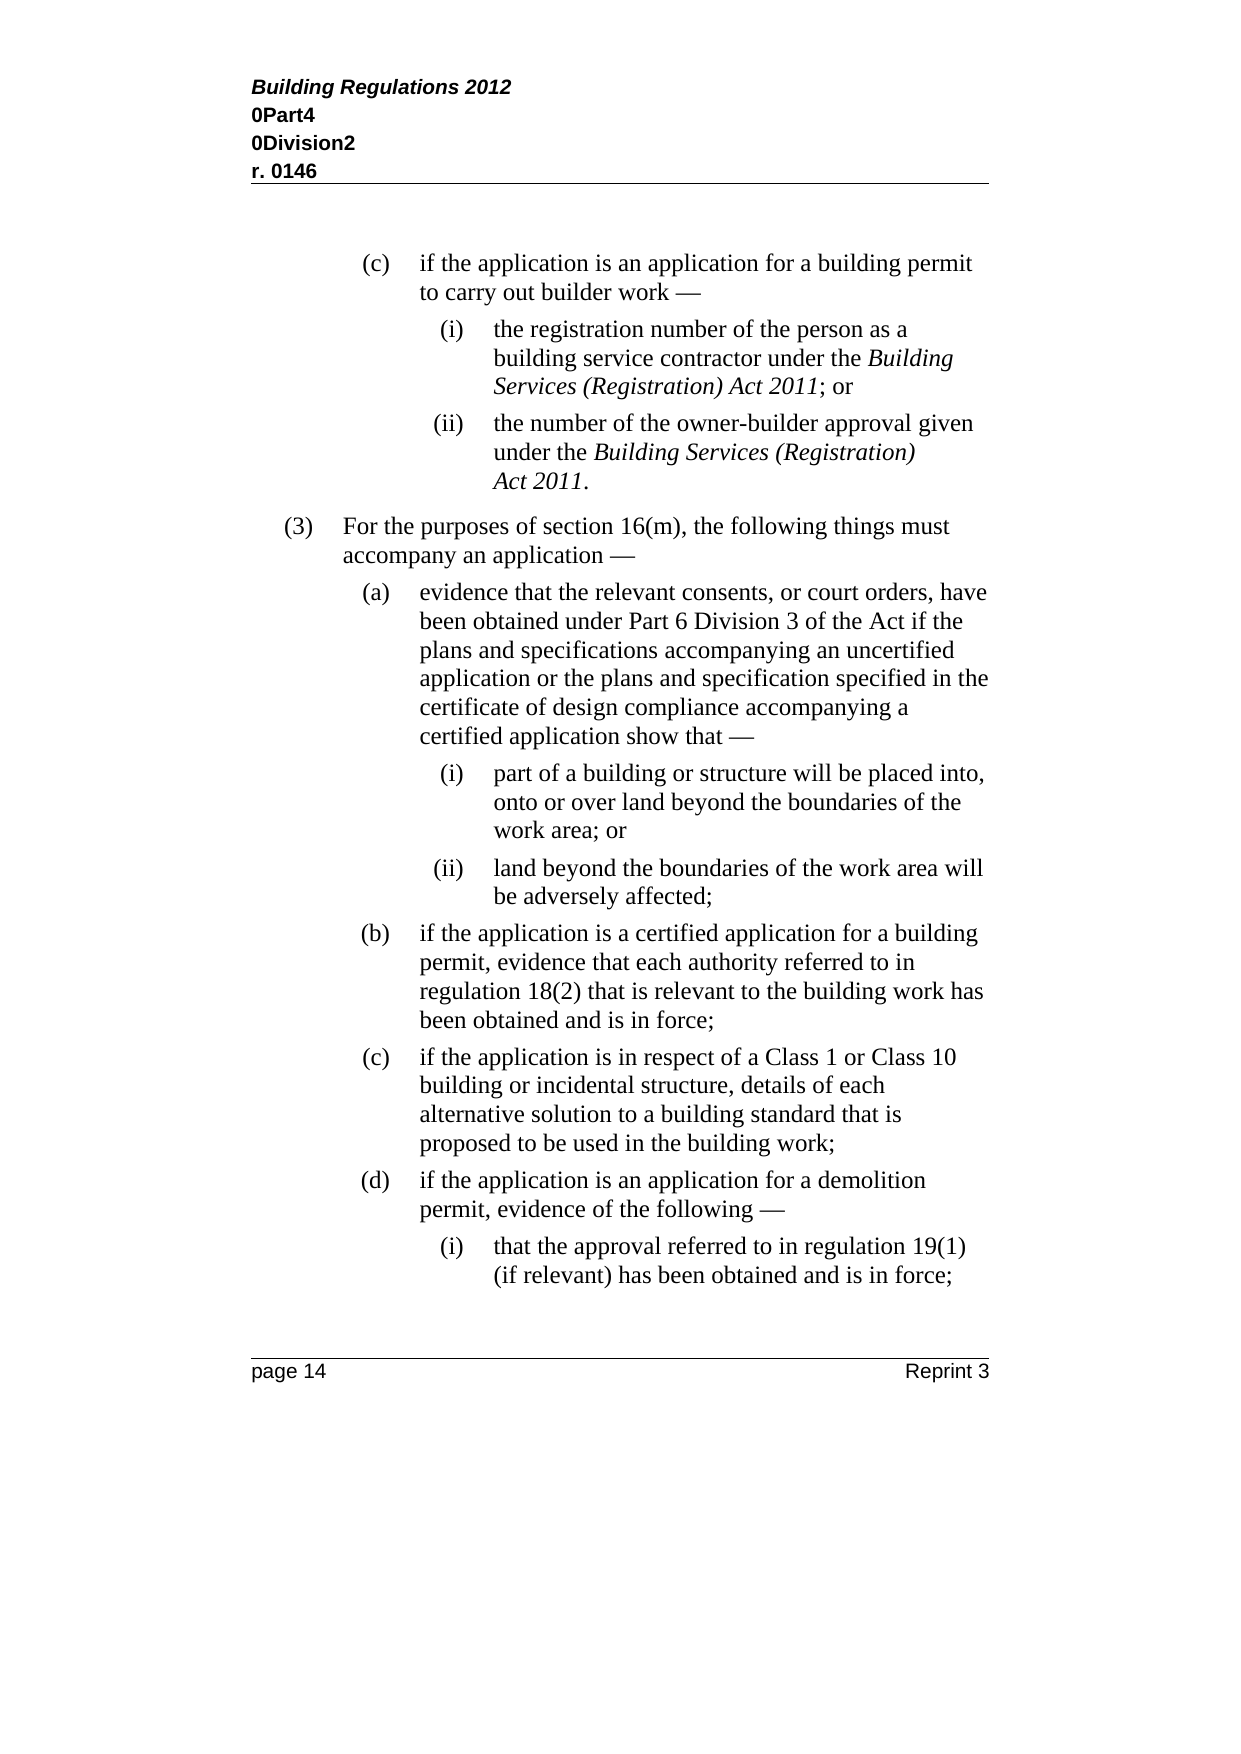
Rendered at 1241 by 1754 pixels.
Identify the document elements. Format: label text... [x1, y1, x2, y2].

text (ii) land beyond the boundaries of the work area will be adversely affected; [251, 853, 989, 910]
text (i) that the approval referred to in regulation 19(1) (if relevant) has been obtained and is in force; [251, 1231, 989, 1288]
text (i) part of a building or structure will be placed into, onto or over land beyond the boundaries of the work area; or [251, 758, 989, 844]
text (b) if the application is a certified application for a building permit, evidence that each authority referred to in regulation 18(2) that is relevant to the building work has been obtained and is in force; [251, 918, 989, 1033]
text (a) evidence that the relevant consents, or court orders, have been obtained under Part 6 Division 3 of the Act if the plans and specifications accompanying an uncertified application or the plans and specification specified in the certificate of design compliance accompanying a certified application show that — [251, 577, 989, 750]
text (i) the registration number of the person as a building service contractor under the Building Services (Registration) Act 2011; or [251, 314, 989, 400]
text (d) if the application is an application for a demolition permit, evidence of the following — [251, 1165, 989, 1223]
text (c) if the application is an application for a building permit to carry out builder work — [251, 248, 989, 306]
text (3) For the purposes of section 16(m), the following things must accompany an application — [251, 511, 989, 569]
text (ii) the number of the owner-builder approval given under the Building Services (Registration) Act 2011. [251, 408, 989, 495]
text (c) if the application is in respect of a Class 1 or Class 10 building or incidental structure, details of each alternative solution to a building standard that is proposed to be used in the building work; [251, 1042, 989, 1157]
